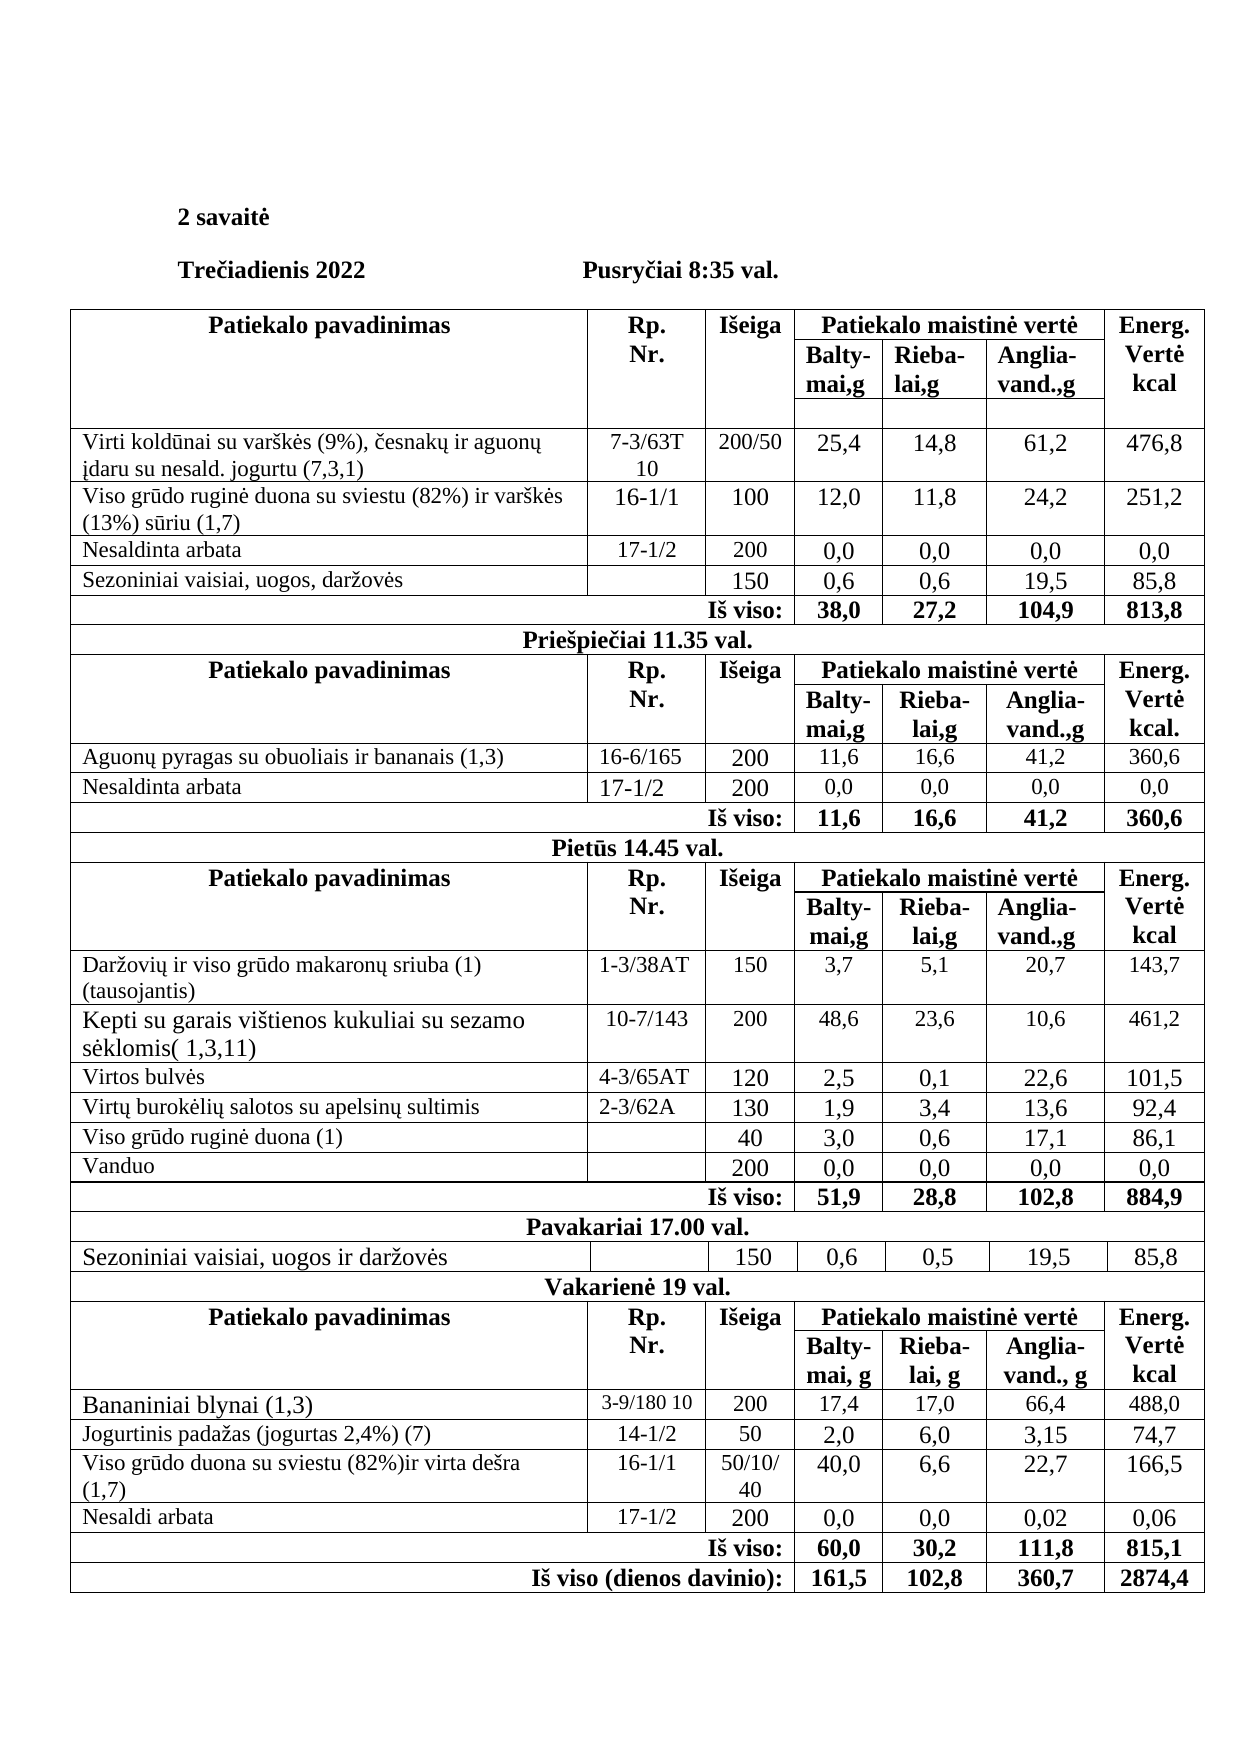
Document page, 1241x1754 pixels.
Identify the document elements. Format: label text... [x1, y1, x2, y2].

table_cell 22,7 [987, 1450, 1104, 1502]
table_cell 360,6 [1105, 744, 1204, 772]
table_cell 19,5 [987, 566, 1104, 594]
table_cell 24,2 [987, 482, 1104, 535]
table_cell 161,5 [795, 1563, 882, 1592]
table_cell Energ. Vertė kcal [1105, 863, 1204, 950]
table_cell 0,0 [1105, 536, 1204, 565]
table_cell 101,5 [1105, 1063, 1204, 1092]
table_cell Anglia- vand., g [987, 1331, 1104, 1389]
table_cell Patiekalo pavadinimas [71, 1302, 587, 1389]
table_cell 150 [706, 566, 794, 594]
table_cell 1-3/38AT [588, 951, 705, 1004]
table_cell Jogurtinis padažas (jogurtas 2,4%) (7) [71, 1420, 587, 1448]
table_cell Iš viso: [71, 596, 794, 624]
table_cell 0,6 [795, 566, 882, 594]
table_cell Anglia-vand.,g [987, 685, 1104, 742]
table_cell 17,0 [883, 1390, 986, 1419]
table_header Rp. Nr. [588, 310, 705, 427]
table_cell 66,4 [987, 1390, 1104, 1419]
table_cell Nesaldi arbata [71, 1503, 587, 1532]
table_cell Rieba-lai,g [883, 340, 986, 398]
table_cell 11,6 [795, 803, 882, 832]
table_cell 884,9 [1105, 1183, 1204, 1211]
table_header Išeiga [706, 310, 794, 427]
table_cell Iš viso: [71, 1183, 794, 1211]
table_cell 0,0 [795, 1503, 882, 1532]
table_cell 0,6 [883, 566, 986, 594]
table_cell 100 [706, 482, 794, 535]
table_cell Energ. Vertė kcal. [1105, 655, 1204, 742]
table_cell 16-1/1 [588, 1450, 705, 1502]
table_cell Aguonų pyragas su obuoliais ir bananais (1,3) [71, 744, 587, 772]
table_cell 6,6 [883, 1450, 986, 1502]
table_cell 130 [706, 1093, 794, 1122]
table_cell Rieba- lai, g [883, 1331, 986, 1389]
table_cell Vanduo [71, 1153, 587, 1181]
table_cell 251,2 [1105, 482, 1204, 535]
table_cell 3,4 [883, 1093, 986, 1122]
table_cell Anglia- vand.,g [987, 893, 1104, 950]
table_cell 0,0 [1105, 1153, 1204, 1181]
table_cell Viso grūdo ruginė duona su sviestu (82%) ir varškės (13%) sūriu (1,7) [71, 482, 587, 535]
table_cell Nesaldinta arbata [71, 773, 587, 802]
table_cell 14,8 [883, 429, 986, 481]
table_cell Bananiniai blynai (1,3) [71, 1390, 587, 1419]
table_cell 3,15 [987, 1420, 1104, 1448]
table_cell Viso grūdo ruginė duona (1) [71, 1123, 587, 1152]
table_header Patiekalo pavadinimas [71, 310, 587, 427]
table_cell 30,2 [883, 1533, 986, 1562]
table_cell 4-3/65AT [588, 1063, 705, 1092]
table_cell 120 [706, 1063, 794, 1092]
table_cell 17-1/2 [588, 1503, 705, 1532]
table_cell 0,0 [795, 536, 882, 565]
table_cell Virtos bulvės [71, 1063, 587, 1092]
table_cell 40 [706, 1123, 794, 1152]
table_cell Išeiga [706, 655, 794, 742]
table_header Energ. Vertė kcal [1105, 310, 1204, 427]
table_cell 40,0 [795, 1450, 882, 1502]
table_cell Kepti su garais vištienos kukuliai su sezamo sėklomis( 1,3,11) [71, 1005, 587, 1062]
table_cell 0,02 [987, 1503, 1104, 1532]
table_cell 488,0 [1105, 1390, 1204, 1419]
table_cell Patiekalo maistinė vertė [795, 655, 1104, 684]
table_cell Iš viso: [71, 803, 794, 832]
table_cell Anglia- vand.,g [987, 340, 1104, 398]
table_cell 104,9 [987, 596, 1104, 624]
table_cell Iš viso: [71, 1533, 794, 1562]
table_cell Rieba- lai,g [883, 685, 986, 742]
table_cell 200 [706, 1005, 794, 1062]
table_cell 16,6 [883, 803, 986, 832]
table_cell 3,0 [795, 1123, 882, 1152]
table_cell 200/50 [706, 429, 794, 481]
table_cell 6,0 [883, 1420, 986, 1448]
table_cell Patiekalo pavadinimas [71, 655, 587, 742]
table_cell 0,0 [1105, 773, 1204, 802]
text Trečiadienis 2022 Pusryčiai 8:35 val. [177, 255, 1181, 284]
table_cell 0,0 [883, 773, 986, 802]
table_cell 7-3/63T 10 [588, 429, 705, 481]
table_cell 16,6 [883, 744, 986, 772]
table_cell 38,0 [795, 596, 882, 624]
table_cell [588, 1153, 705, 1181]
table_cell 0,1 [883, 1063, 986, 1092]
table_cell 461,2 [1105, 1005, 1204, 1062]
table_cell 2,0 [795, 1420, 882, 1448]
table_cell Iš viso (dienos davinio): [71, 1563, 794, 1592]
table_cell Balty- mai,g [795, 340, 882, 398]
table_cell Vakarienė 19 val. [71, 1272, 1204, 1301]
table_cell 60,0 [795, 1533, 882, 1562]
table_cell Patiekalo pavadinimas [71, 863, 587, 950]
table_cell [588, 1123, 705, 1152]
table_cell Priešpiečiai 11.35 val. [71, 625, 1204, 654]
table_cell 360,6 [1105, 803, 1204, 832]
table_cell 0,0 [987, 536, 1104, 565]
table_cell Patiekalo maistinė vertė [795, 863, 1104, 891]
table_cell 50/10/40 [706, 1450, 794, 1502]
table_cell 41,2 [987, 803, 1104, 832]
table_cell 200 [706, 1503, 794, 1532]
table_cell 360,7 [987, 1563, 1104, 1592]
table_cell 85,8 [1105, 566, 1204, 594]
table_cell 10,6 [987, 1005, 1104, 1062]
table_cell Virtų burokėlių salotos su apelsinų sultimis [71, 1093, 587, 1122]
table_cell 2874,4 [1105, 1563, 1204, 1592]
table_cell 23,6 [883, 1005, 986, 1062]
table_cell Virti koldūnai su varškės (9%), česnakų ir aguonų įdaru su nesald. jogurtu (7,3,1) [71, 429, 587, 481]
table_cell 28,8 [883, 1183, 986, 1211]
table_cell 12,0 [795, 482, 882, 535]
table_cell 200 [706, 744, 794, 772]
table_cell 74,7 [1105, 1420, 1204, 1448]
table_cell 0,5 [886, 1242, 989, 1271]
table_cell 200 [706, 536, 794, 565]
table_cell [795, 399, 882, 427]
table_cell Energ. Vertė kcal [1105, 1302, 1204, 1389]
table_cell Išeiga [706, 863, 794, 950]
table_cell 813,8 [1105, 596, 1204, 624]
table_cell Nesaldinta arbata [71, 536, 587, 565]
table_cell Pavakariai 17.00 val. [71, 1212, 1204, 1241]
table_cell 20,7 [987, 951, 1104, 1004]
table_cell 11,6 [795, 744, 882, 772]
table_cell Balty- mai,g [795, 685, 882, 742]
table_cell 0,06 [1105, 1503, 1204, 1532]
table_cell 17-1/2 [588, 536, 705, 565]
table_cell 11,8 [883, 482, 986, 535]
table_cell 102,8 [883, 1563, 986, 1592]
table_cell 476,8 [1105, 429, 1204, 481]
table_cell 200 [706, 1153, 794, 1181]
table_cell 0,6 [883, 1123, 986, 1152]
table_cell Pietūs 14.45 val. [71, 833, 1204, 862]
table_cell 0,0 [987, 773, 1104, 802]
table_cell 200 [706, 1390, 794, 1419]
table_header Patiekalo maistinė vertė [795, 310, 1104, 339]
table_cell Sezoniniai vaisiai, uogos ir daržovės [71, 1242, 590, 1271]
table_cell 3-9/180 10 [588, 1390, 705, 1419]
table_cell 2,5 [795, 1063, 882, 1092]
table_cell 2-3/62A [588, 1093, 705, 1122]
table_cell Patiekalo maistinė vertė [795, 1302, 1104, 1330]
table_cell Balty- mai,g [795, 893, 882, 950]
table_cell 17-1/2 [588, 773, 705, 802]
text 2 savaitė [177, 202, 1181, 230]
table_cell 51,9 [795, 1183, 882, 1211]
table_cell [883, 399, 986, 427]
table_cell 25,4 [795, 429, 882, 481]
table_cell 3,7 [795, 951, 882, 1004]
table_cell 5,1 [883, 951, 986, 1004]
table_cell Viso grūdo duona su sviestu (82%)ir virta dešra (1,7) [71, 1450, 587, 1502]
table_cell 13,6 [987, 1093, 1104, 1122]
table_cell 815,1 [1105, 1533, 1204, 1562]
table_cell 0,0 [795, 1153, 882, 1181]
table_cell 200 [706, 773, 794, 802]
table_cell 111,8 [987, 1533, 1104, 1562]
table_cell 22,6 [987, 1063, 1104, 1092]
table_cell 86,1 [1105, 1123, 1204, 1152]
table_cell 0,0 [795, 773, 882, 802]
table_cell 14-1/2 [588, 1420, 705, 1448]
table_cell 61,2 [987, 429, 1104, 481]
table_cell [588, 566, 705, 594]
table_cell 0,0 [883, 536, 986, 565]
table_cell 1,9 [795, 1093, 882, 1122]
table_cell Rp. Nr. [588, 1302, 705, 1389]
table_cell 16-6/165 [588, 744, 705, 772]
table_cell [591, 1242, 708, 1271]
table_cell 50 [706, 1420, 794, 1448]
table_cell [987, 399, 1104, 427]
table_cell 17,4 [795, 1390, 882, 1419]
table_cell Rp. Nr. [588, 655, 705, 742]
table_cell 150 [706, 951, 794, 1004]
table_cell 143,7 [1105, 951, 1204, 1004]
table_cell 92,4 [1105, 1093, 1204, 1122]
table_cell 0,0 [987, 1153, 1104, 1181]
table_cell Daržovių ir viso grūdo makaronų sriuba (1)(tausojantis) [71, 951, 587, 1004]
table_cell 0,6 [798, 1242, 885, 1271]
table_cell Balty- mai, g [795, 1331, 882, 1389]
table_cell 150 [709, 1242, 797, 1271]
table_cell 41,2 [987, 744, 1104, 772]
table_cell 0,0 [883, 1153, 986, 1181]
table_cell 85,8 [1108, 1242, 1204, 1271]
table_cell 27,2 [883, 596, 986, 624]
table_cell Sezoniniai vaisiai, uogos, daržovės [71, 566, 587, 594]
table_cell Rp. Nr. [588, 863, 705, 950]
table_cell Išeiga [706, 1302, 794, 1389]
table_cell 48,6 [795, 1005, 882, 1062]
table_cell 102,8 [987, 1183, 1104, 1211]
table_cell Rieba- lai,g [883, 893, 986, 950]
table_cell 0,0 [883, 1503, 986, 1532]
table_cell 166,5 [1105, 1450, 1204, 1502]
table_cell 16-1/1 [588, 482, 705, 535]
table_cell 17,1 [987, 1123, 1104, 1152]
table_cell 10-7/143 [588, 1005, 705, 1062]
table_cell 19,5 [990, 1242, 1107, 1271]
